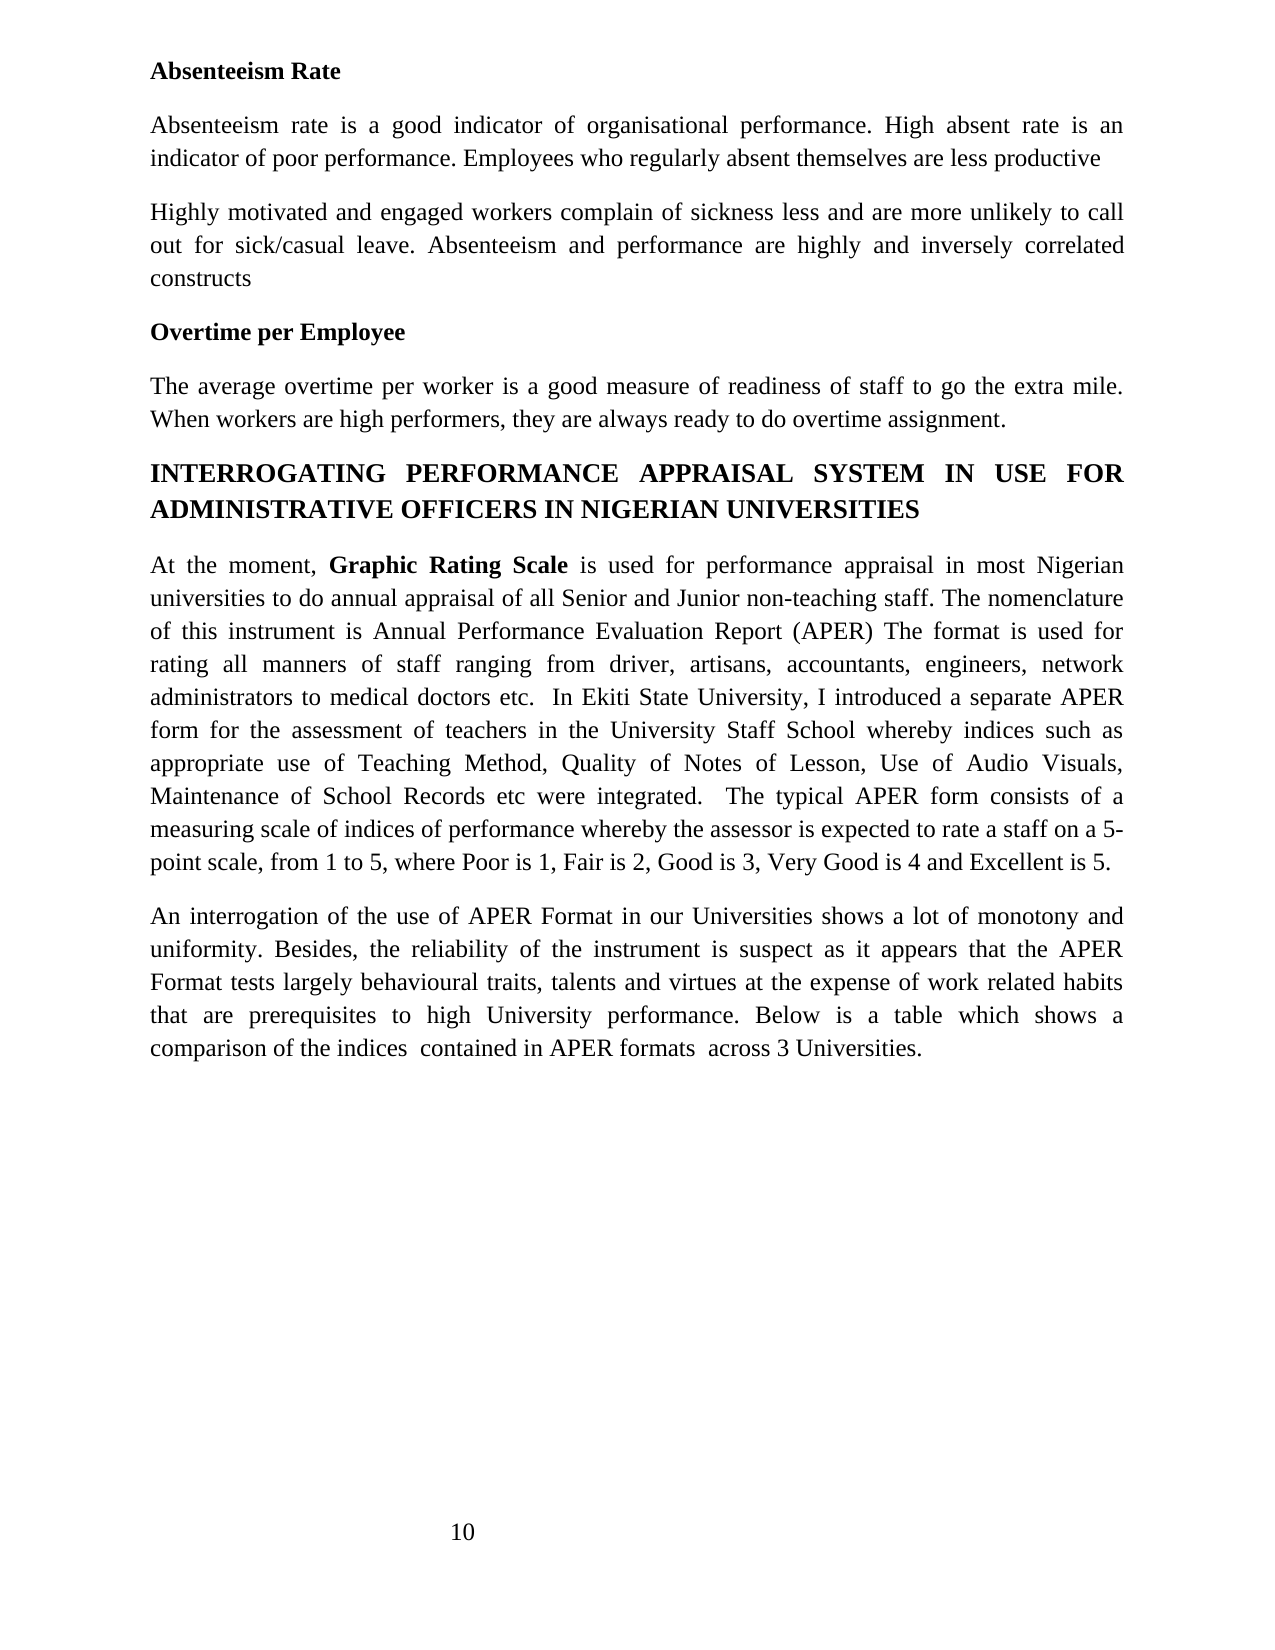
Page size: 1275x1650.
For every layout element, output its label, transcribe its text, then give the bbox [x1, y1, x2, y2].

text Overtime per Employee [150, 317, 1125, 346]
text INTERROGATING PERFORMANCE APPRAISAL SYSTEM IN USE FOR ADMINISTRATIVE OFFICERS IN NIGERIAN UNIVERSITIES [150, 458, 1125, 524]
text Absenteeism Rate [150, 56, 1125, 85]
text An interrogation of the use of APER Format in our Universities shows a lot of monotony and uniformity. Besides, the reliability of the instrument is suspect as it appears that the APER Format tests largely behavioural traits, talents and virtues at the expense of work related habits that are prerequisites to high University performance. Below is a table which shows a comparison of the indices contained in APER formats across 3 Universities. [150, 901, 1125, 1062]
text At the moment, Graphic Rating Scale is used for performance appraisal in most Nigerian universities to do annual appraisal of all Senior and Junior non-teaching staff. The nomenclature of this instrument is Annual Performance Evaluation Report (APER) The format is used for rating all manners of staff ranging from driver, artisans, accountants, engineers, network administrators to medical doctors etc. In Ekiti State University, I introduced a separate APER form for the assessment of teachers in the University Staff School whereby indices such as appropriate use of Teaching Method, Quality of Notes of Lesson, Use of Audio Visuals, Maintenance of School Records etc were integrated. The typical APER form consists of a measuring scale of indices of performance whereby the assessor is expected to rate a staff on a 5-point scale, from 1 to 5, where Poor is 1, Fair is 2, Good is 3, Very Good is 4 and Excellent is 5. [150, 550, 1125, 876]
text Absenteeism rate is a good indicator of organisational performance. High absent rate is an indicator of poor performance. Employees who regularly absent themselves are less productive [150, 110, 1125, 172]
text Highly motivated and engaged workers complain of sickness less and are more unlikely to call out for sick/casual leave. Absenteeism and performance are highly and inversely correlated constructs [150, 197, 1125, 292]
text The average overtime per worker is a good measure of readiness of staff to go the extra mile. When workers are high performers, they are always ready to do overtime assignment. [150, 371, 1125, 432]
